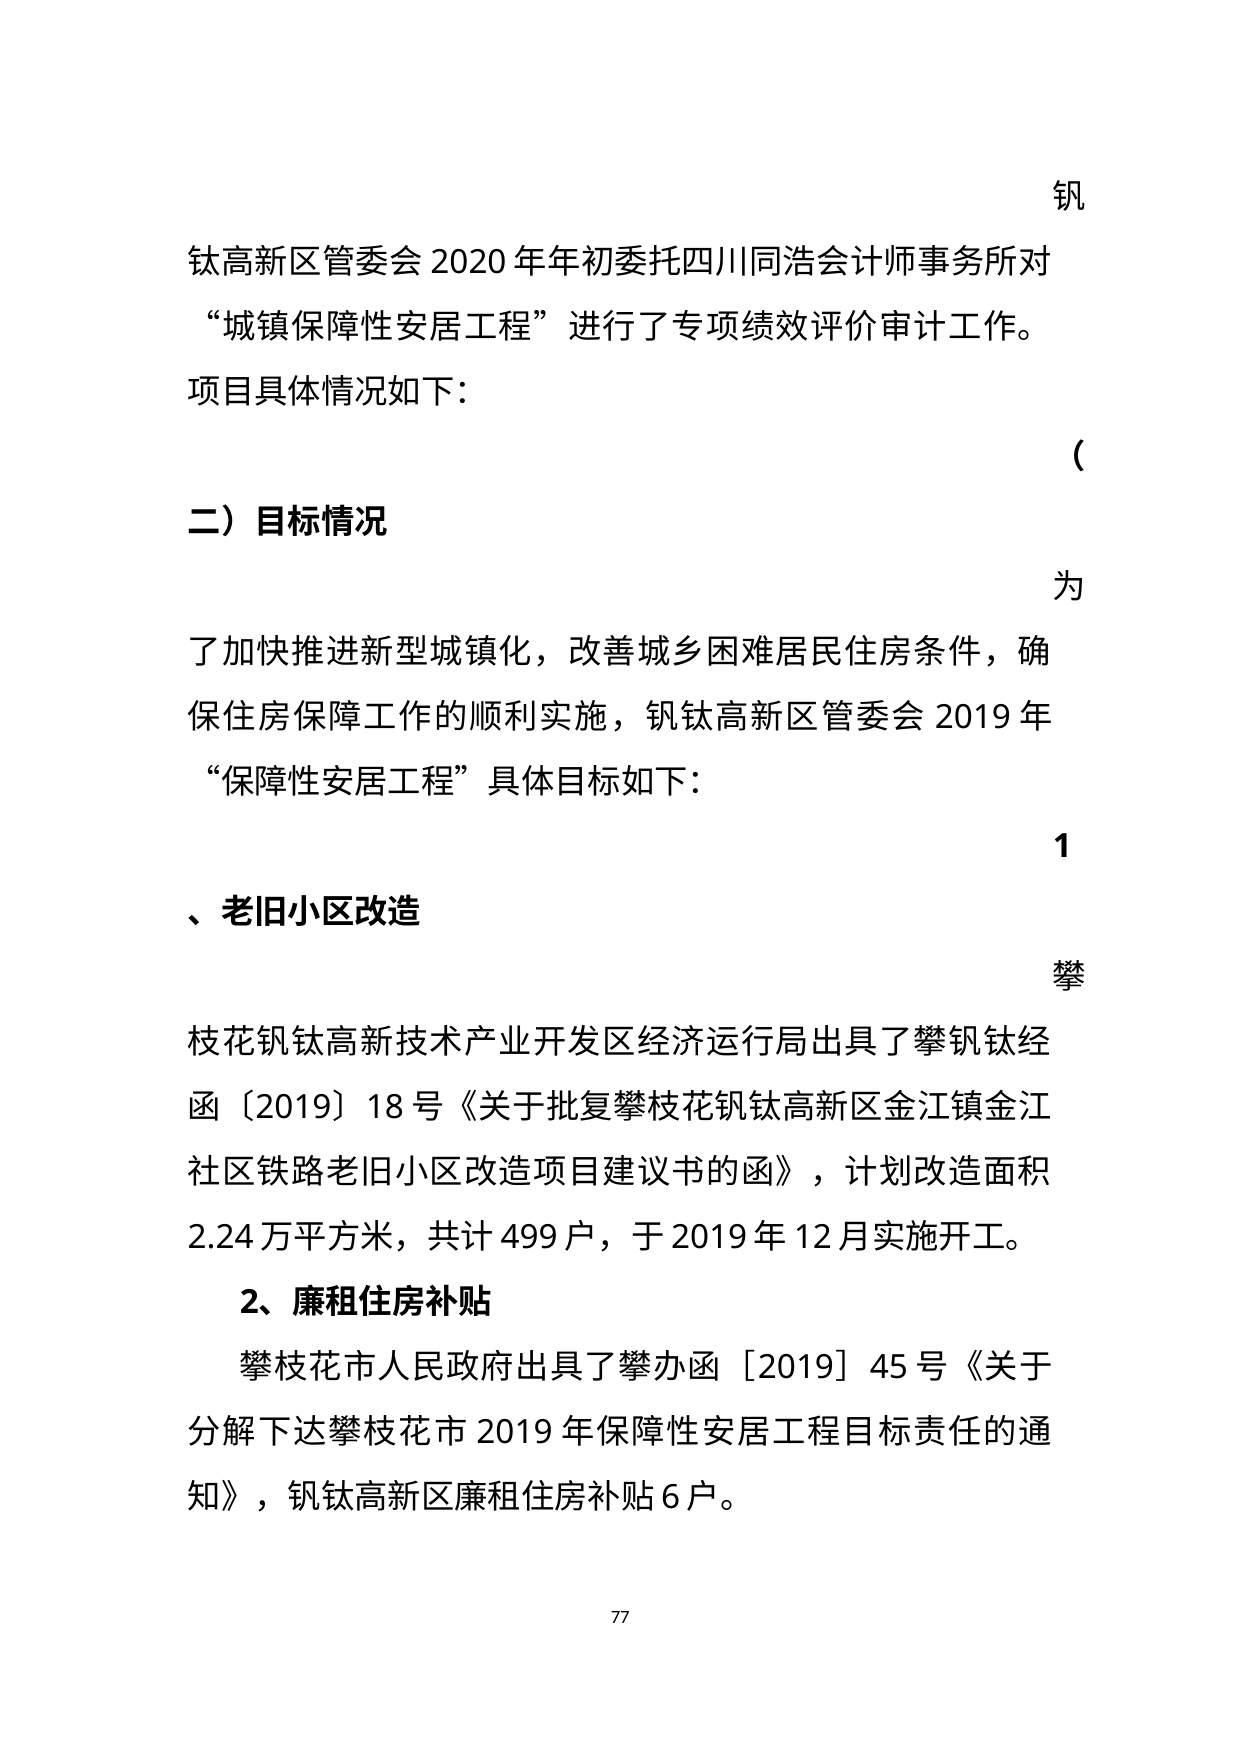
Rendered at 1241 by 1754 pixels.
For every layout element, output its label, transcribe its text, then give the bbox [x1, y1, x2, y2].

text 钒钛高新区管委会2020年年初委托四川同浩会计师事务所对“城镇保障性安居工程”进行了专项绩效评价审计工作。项目具体情况如下： [187, 162, 1053, 422]
text 2、廉租住房补贴 [187, 1267, 1053, 1332]
text 攀枝花钒钛高新技术产业开发区经济运行局出具了攀钒钛经函〔2019〕18号《关于批复攀枝花钒钛高新区金江镇金江社区铁路老旧小区改造项目建议书的函》，计划改造面积2.24万平方米，共计499户，于2019年12月实施开工。 [187, 942, 1053, 1267]
text （二）目标情况 [187, 422, 1053, 552]
text 为了加快推进新型城镇化，改善城乡困难居民住房条件，确保住房保障工作的顺利实施，钒钛高新区管委会2019年“保障性安居工程”具体目标如下： [187, 552, 1053, 812]
text 攀枝花市人民政府出具了攀办函［2019］45号《关于分解下达攀枝花市2019年保障性安居工程目标责任的通知》，钒钛高新区廉租住房补贴6户。 [187, 1332, 1053, 1527]
text 1、老旧小区改造 [187, 812, 1053, 942]
